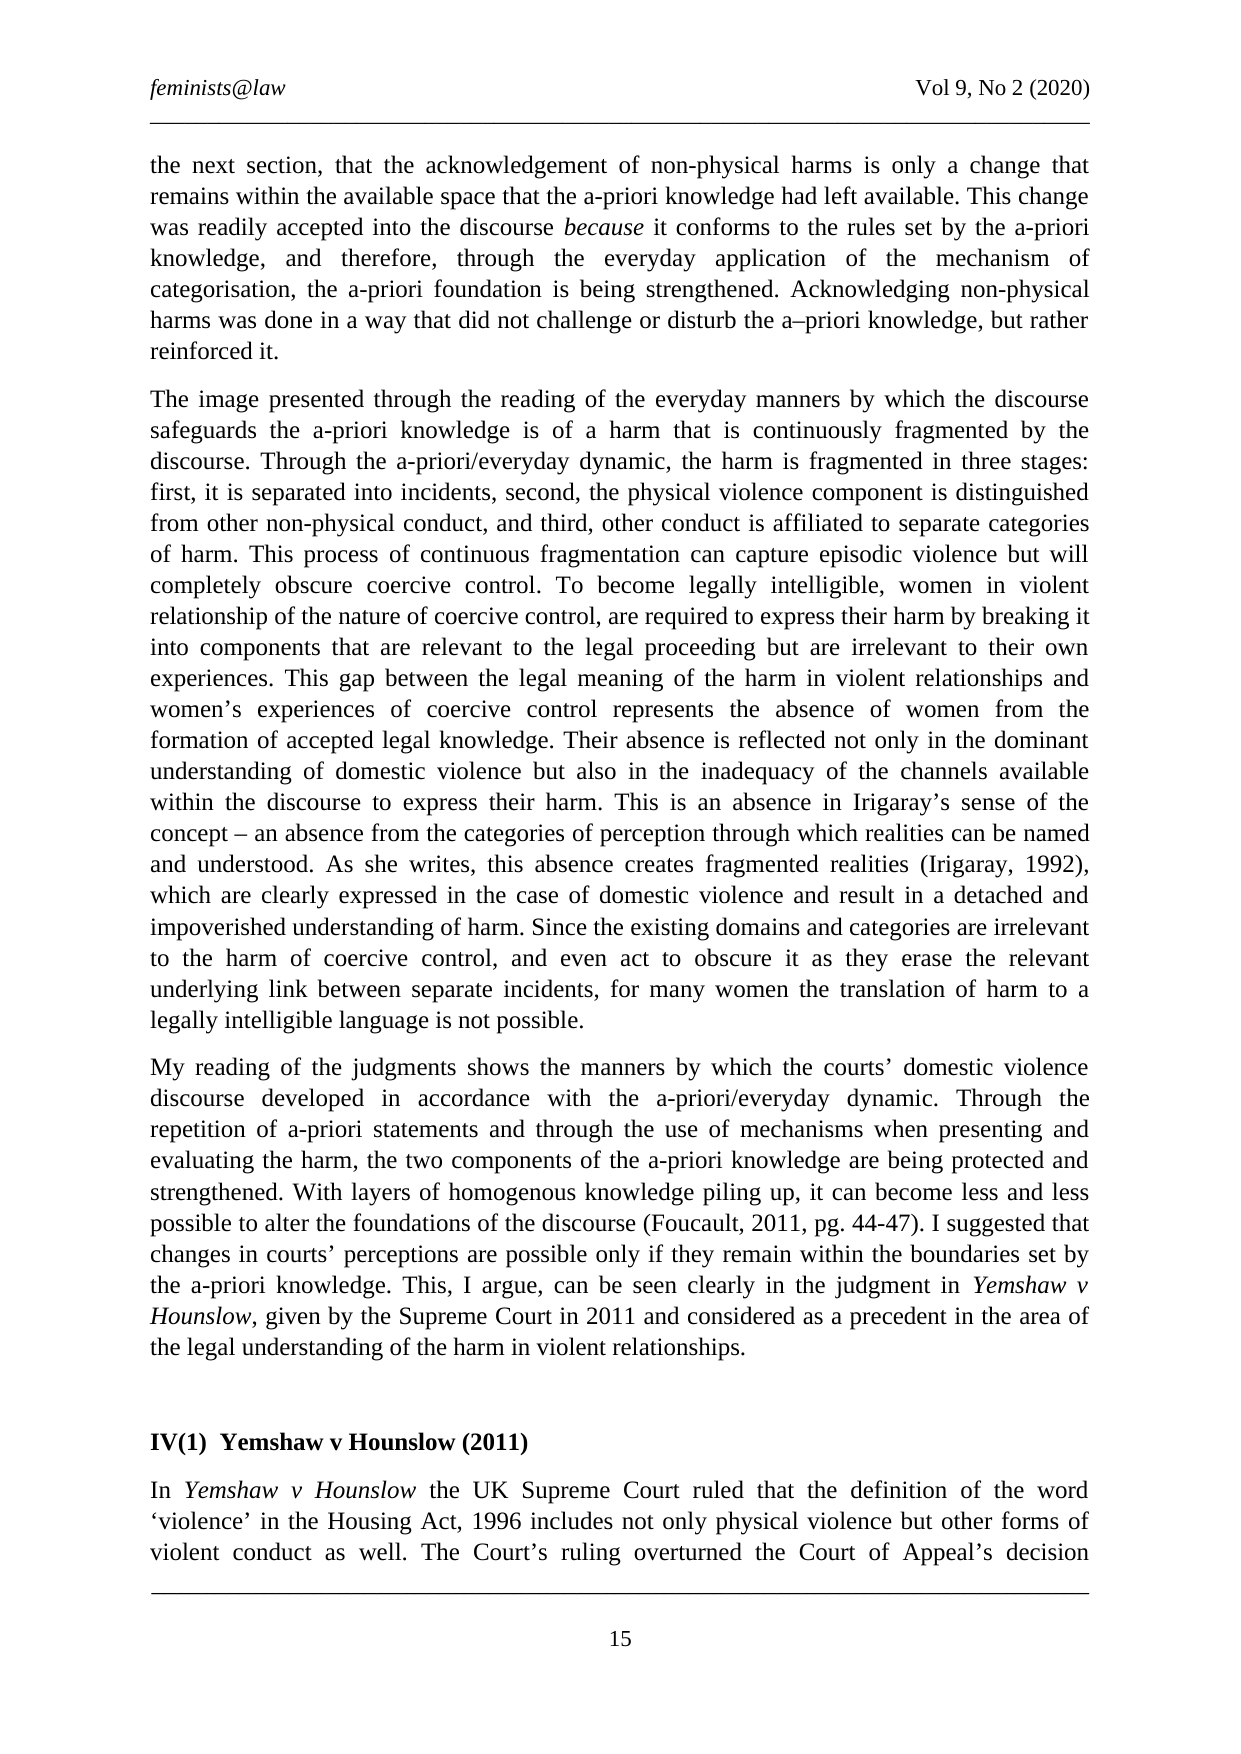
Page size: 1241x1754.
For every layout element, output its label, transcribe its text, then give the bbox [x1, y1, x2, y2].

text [150, 1475, 1090, 1566]
text My reading of the judgments shows the manners by which the courts’ domestic violence discourse developed in accordance with the a-priori/everyday dynamic. Through the repetition of a-priori statements and through the use of mechanisms when presenting and evaluating the harm, the two components of the a-priori knowledge are being protected and strengthened. With layers of homogenous knowledge piling up, it can become less and less possible to alter the foundations of the discourse (Foucault, 2011, pg. 44-47). I suggested that changes in courts’ perceptions are possible only if they remain within the boundaries set by the a-priori knowledge. This, I argue, can be seen clearly in the judgment in Yemshaw v Hounslow, given by the Supreme Court in 2011 and considered as a precedent in the area of the legal understanding of the harm in violent relationships. [150, 1052, 1090, 1361]
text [150, 150, 1090, 365]
text The image presented through the reading of the everyday manners by which the discourse safeguards the a-priori knowledge is of a harm that is continuously fragmented by the discourse. Through the a-priori/everyday dynamic, the harm is fragmented in three stages: first, it is separated into incidents, second, the physical violence component is distinguished from other non-physical conduct, and third, other conduct is affiliated to separate categories of harm. This process of continuous fragmentation can capture episodic violence but will completely obscure coercive control. To become legally intelligible, women in violent relationship of the nature of coercive control, are required to express their harm by breaking it into components that are relevant to the legal proceeding but are irrelevant to their own experiences. This gap between the legal meaning of the harm in violent relationships and women’s experiences of coercive control represents the absence of women from the formation of accepted legal knowledge. Their absence is reflected not only in the dominant understanding of domestic violence but also in the inadequacy of the channels available within the discourse to express their harm. This is an absence in Irigaray’s sense of the concept – an absence from the categories of perception through which realities can be named and understood. As she writes, this absence creates fragmented realities (Irigaray, 1992), which are clearly expressed in the case of domestic violence and result in a detached and impoverished understanding of harm. Since the existing domains and categories are irrelevant to the harm of coercive control, and even act to obscure it as they erase the relevant underlying link between separate incidents, for many women the translation of harm to a legally intelligible language is not possible. [150, 384, 1090, 1033]
text IV(1) Yemshaw v Hounslow (2011) [150, 1427, 1090, 1456]
